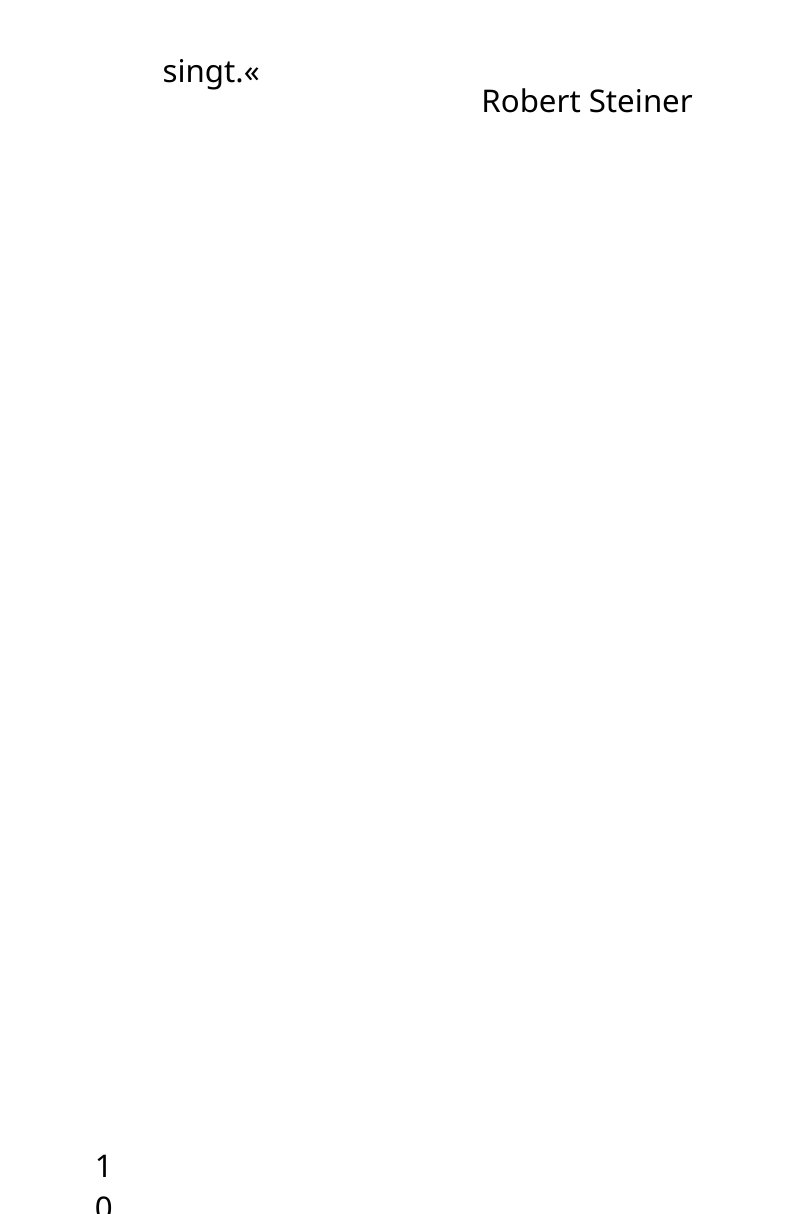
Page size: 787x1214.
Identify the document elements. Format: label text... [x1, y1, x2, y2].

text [162, 62, 501, 87]
text Robert Steiner [92, 88, 692, 119]
